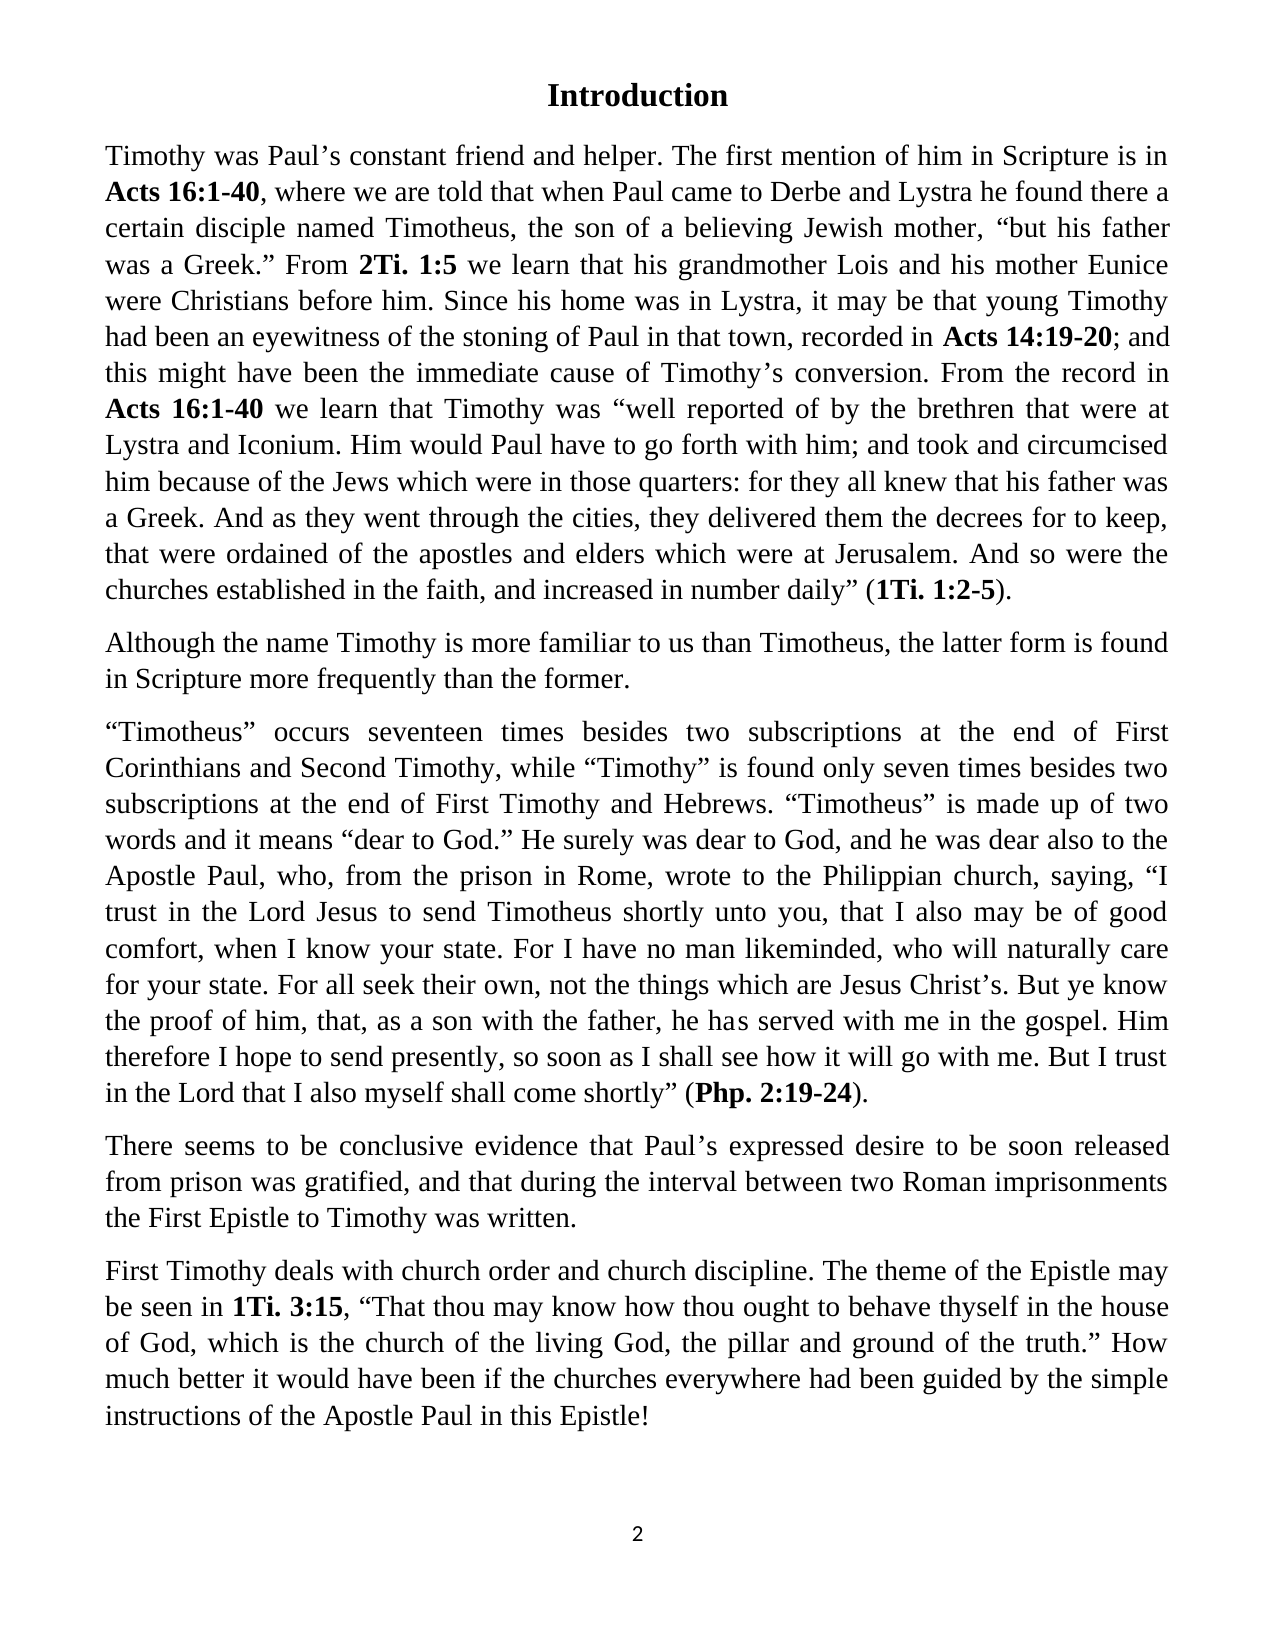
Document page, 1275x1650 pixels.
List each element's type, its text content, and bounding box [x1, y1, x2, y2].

text Introduction [105, 75, 1170, 113]
text Although the name Timothy is more familiar to us than Timotheus, the latter form is found in Scripture more frequently than the former. [105, 625, 1170, 694]
text First Timothy deals with church order and church discipline. The theme of the Epistle may be seen in 1Ti. 3:15, “That thou may know how thou ought to behave thyself in the house of God, which is the church of the living God, the pillar and ground of the truth.” How much better it would have been if the churches everywhere had been guided by the simple instructions of the Apostle Paul in this Epistle! [105, 1253, 1170, 1431]
text There seems to be conclusive evidence that Paul’s expressed desire to be soon released from prison was gratified, and that during the interval between two Roman imprisonments the First Epistle to Timothy was written. [105, 1128, 1170, 1234]
text Timothy was Paul’s constant friend and helper. The first mention of him in Scripture is in Acts 16:1-40, where we are told that when Paul came to Derbe and Lystra he found there a certain disciple named Timotheus, the son of a believing Jewish mother, “but his father was a Greek.” From 2Ti. 1:5 we learn that his grandmother Lois and his mother Eunice were Christians before him. Since his home was in Lystra, it may be that young Timothy had been an eyewitness of the stoning of Paul in that town, recorded in Acts 14:19-20; and this might have been the immediate cause of Timothy’s conversion. From the record in Acts 16:1-40 we learn that Timothy was “well reported of by the brethren that were at Lystra and Iconium. Him would Paul have to go forth with him; and took and circumcised him because of the Jews which were in those quarters: for they all knew that his father was a Greek. And as they went through the cities, they delivered them the decrees for to keep, that were ordained of the apostles and elders which were at Jerusalem. And so were the churches established in the faith, and increased in number daily” (1Ti. 1:2-5). [105, 138, 1170, 606]
text “Timotheus” occurs seventeen times besides two subscriptions at the end of First Corinthians and Second Timothy, while “Timothy” is found only seven times besides two subscriptions at the end of First Timothy and Hebrews. “Timotheus” is made up of two words and it means “dear to God.” He surely was dear to God, and he was dear also to the Apostle Paul, who, from the prison in Rome, wrote to the Philippian church, saying, “I trust in the Lord Jesus to send Timotheus shortly unto you, that I also may be of good comfort, when I know your state. For I have no man likeminded, who will naturally care for your state. For all seek their own, not the things which are Jesus Christ’s. But ye know the proof of him, that, as a son with the father, he has served with me in the gospel. Him therefore I hope to send presently, so soon as I shall see how it will go with me. But I trust in the Lord that I also myself shall come shortly” (Php. 2:19-24). [105, 714, 1170, 1109]
